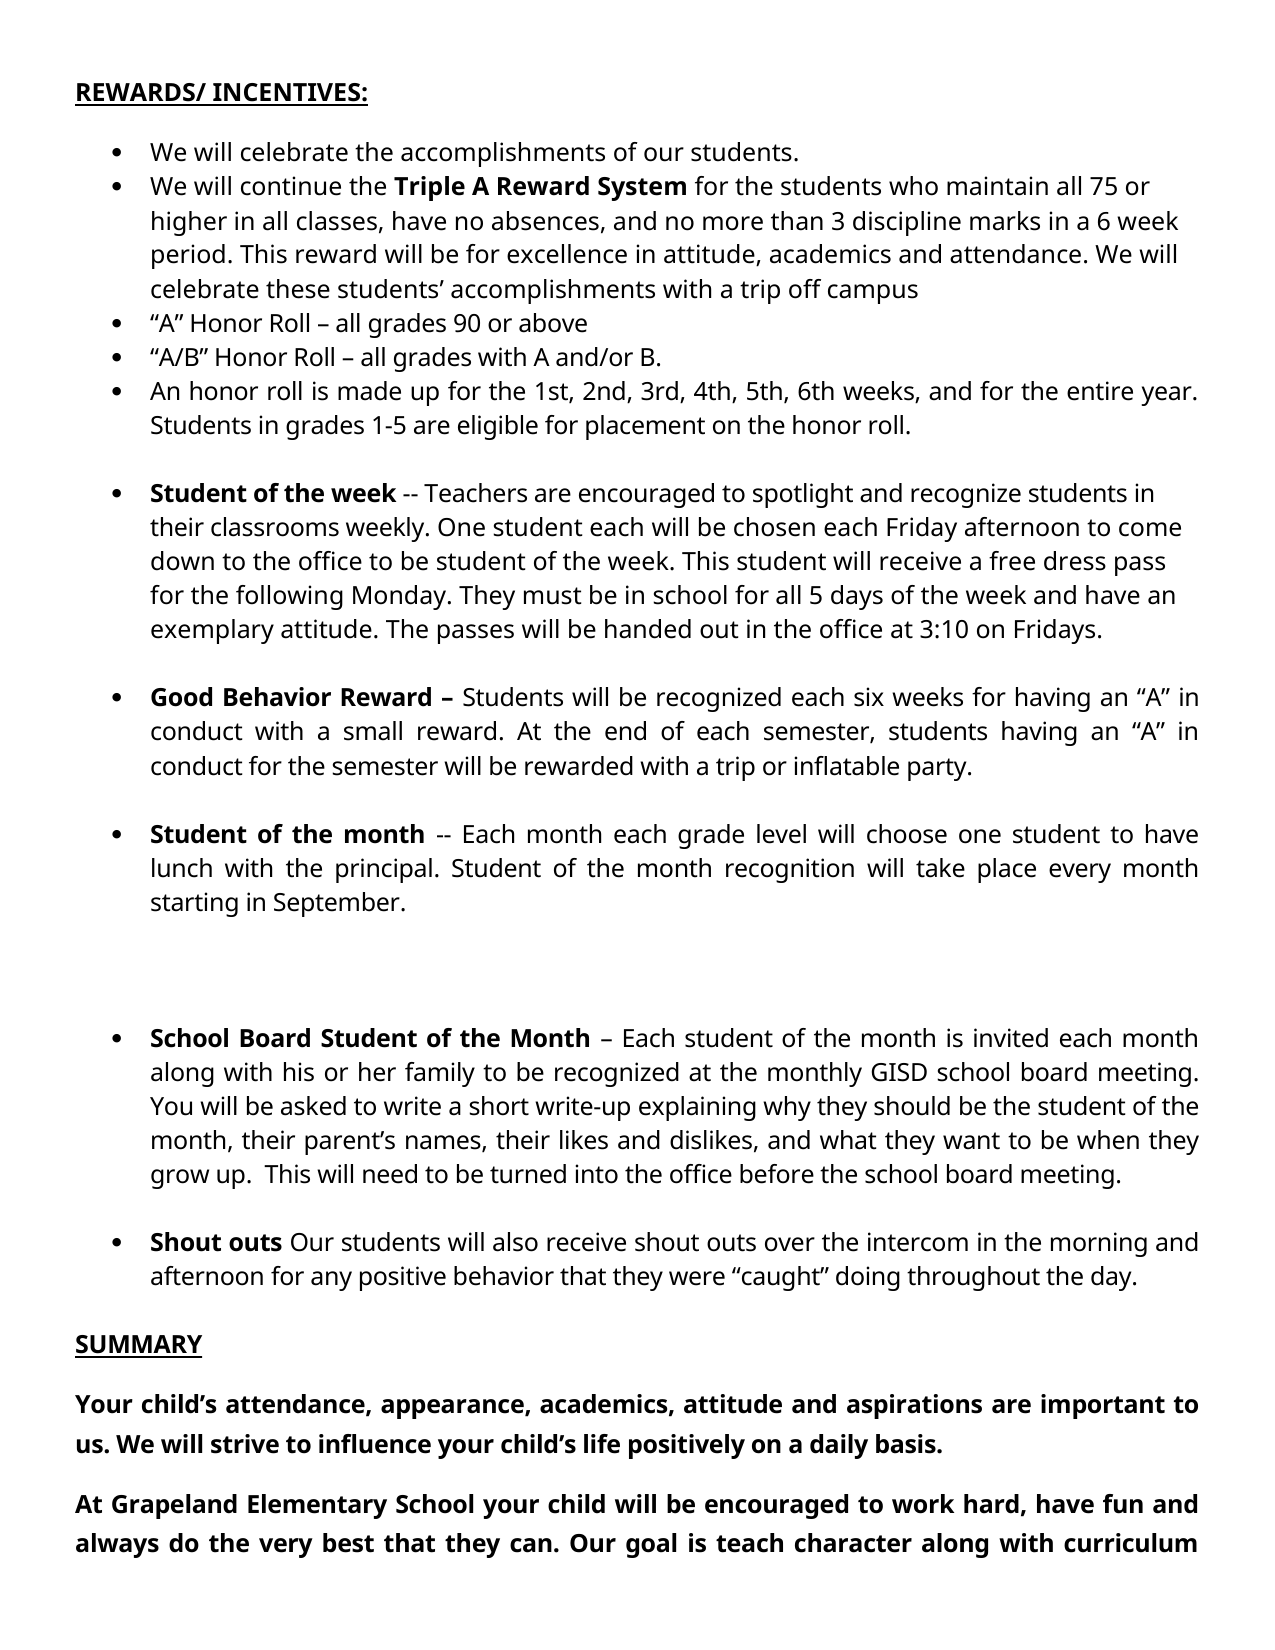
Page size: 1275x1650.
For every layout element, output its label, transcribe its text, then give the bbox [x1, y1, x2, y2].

list We will continue the Triple A Reward System for the students who maintain all 75 or higher in all classes, have no absences, and no more than 3 discipline marks in a 6 week period. This reward will be for excellence in attitude, academics and attendance. We will celebrate these students’ accomplishments with a trip off campus [112, 169, 1200, 305]
list “A” Honor Roll – all grades 90 or above [112, 305, 1200, 339]
list Student of the month -- Each month each grade level will choose one student to have lunch with the principal. Student of the month recognition will take place every month starting in September. [112, 816, 1200, 918]
list Good Behavior Reward – Students will be recognized each six weeks for having an “A” in conduct with a small reward. At the end of each semester, students having an “A” in conduct for the semester will be rewarded with a trip or inflatable party. [112, 680, 1200, 782]
list Student of the week -- Teachers are encouraged to spotlight and recognize students in their classrooms weekly. One student each will be chosen each Friday afternoon to come down to the office to be student of the week. This student will receive a free dress pass for the following Monday. They must be in school for all 5 days of the week and have an exemplary attitude. The passes will be handed out in the office at 3:10 on Fridays. [112, 476, 1200, 646]
list An honor roll is made up for the 1st, 2nd, 3rd, 4th, 5th, 6th weeks, and for the entire year. Students in grades 1-5 are eligible for placement on the honor roll. [112, 373, 1200, 442]
list Shout outs Our students will also receive shout outs over the intercom in the morning and afternoon for any positive behavior that they were “caught” doing throughout the day. [112, 1225, 1200, 1293]
text SUMMARY [75, 1327, 1200, 1361]
list “A/B” Honor Roll – all grades with A and/or B. [112, 339, 1200, 373]
list We will celebrate the accomplishments of our students. [112, 135, 1200, 169]
text REWARDS/ INCENTIVES: [75, 75, 1200, 109]
text Your child’s attendance, appearance, academics, attitude and aspirations are important to us. We will strive to influence your child’s life positively on a daily basis. [75, 1387, 1200, 1460]
list School Board Student of the Month – Each student of the month is invited each month along with his or her family to be recognized at the monthly GISD school board meeting. You will be asked to write a short write-up explaining why they should be the student of the month, their parent’s names, their likes and dislikes, and what they want to be when they grow up. This will need to be turned into the office before the school board meeting. [112, 1021, 1200, 1191]
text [75, 1486, 1200, 1559]
